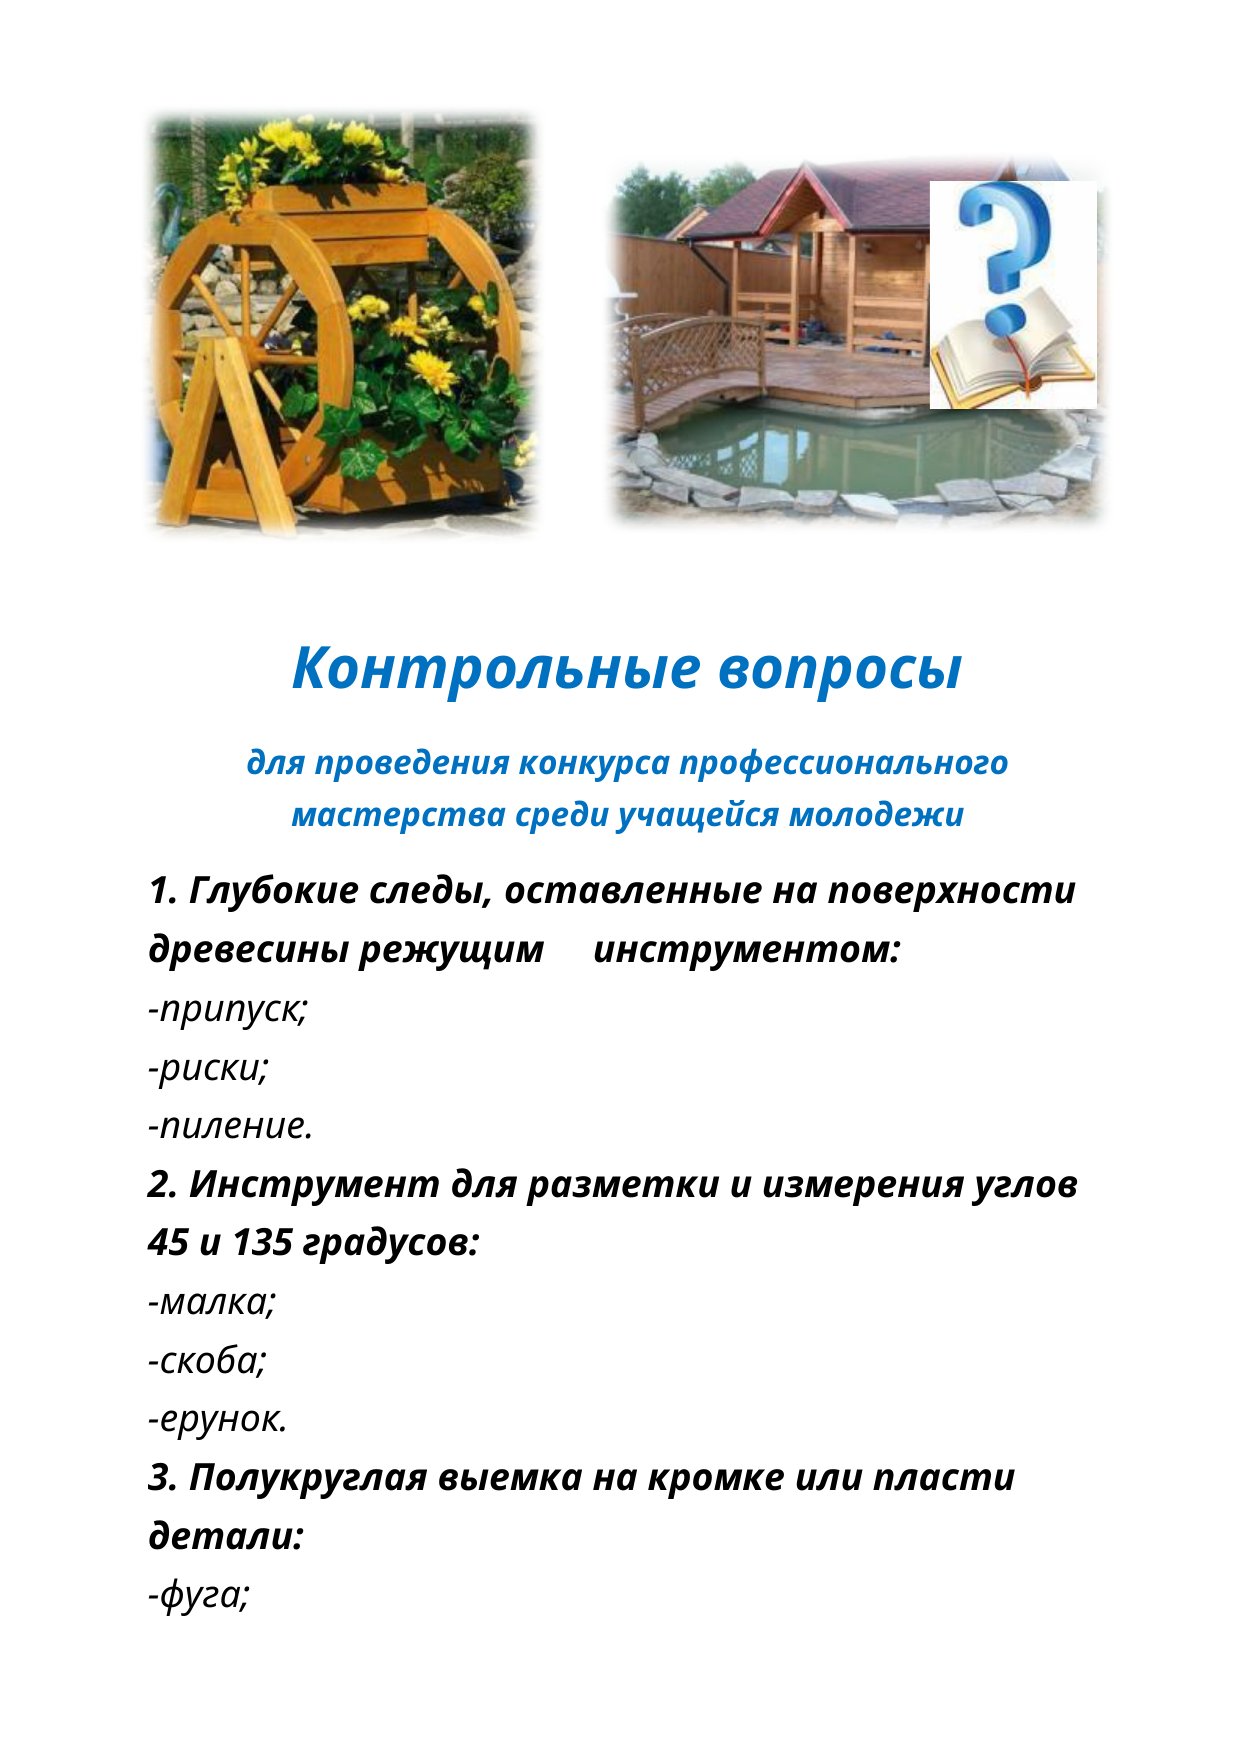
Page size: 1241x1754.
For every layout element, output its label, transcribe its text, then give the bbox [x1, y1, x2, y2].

text -пиление. [148, 1098, 1107, 1149]
picture [168, 133, 517, 164]
text -припуск; [148, 981, 1107, 1032]
text -скоба; [148, 1333, 1107, 1384]
text Контрольные вопросы [148, 164, 1107, 706]
text 1. Глубокие следы, оставленные на поверхности древесины режущим инструментом: [148, 864, 1107, 973]
text -ерунок. [148, 1392, 1107, 1443]
text 2. Инструмент для разметки и измерения углов 45 и 135 градусов: [148, 1157, 1107, 1267]
text -риски; [148, 1040, 1107, 1091]
text -малка; [148, 1274, 1107, 1325]
text -фуга; [148, 1568, 1107, 1619]
picture [929, 181, 1097, 406]
text 3. Полукруглая выемка на кромке или пласти детали: [148, 1450, 1107, 1560]
text для проведения конкурса профессионального мастерства среди учащейся молодежи [148, 739, 1107, 836]
